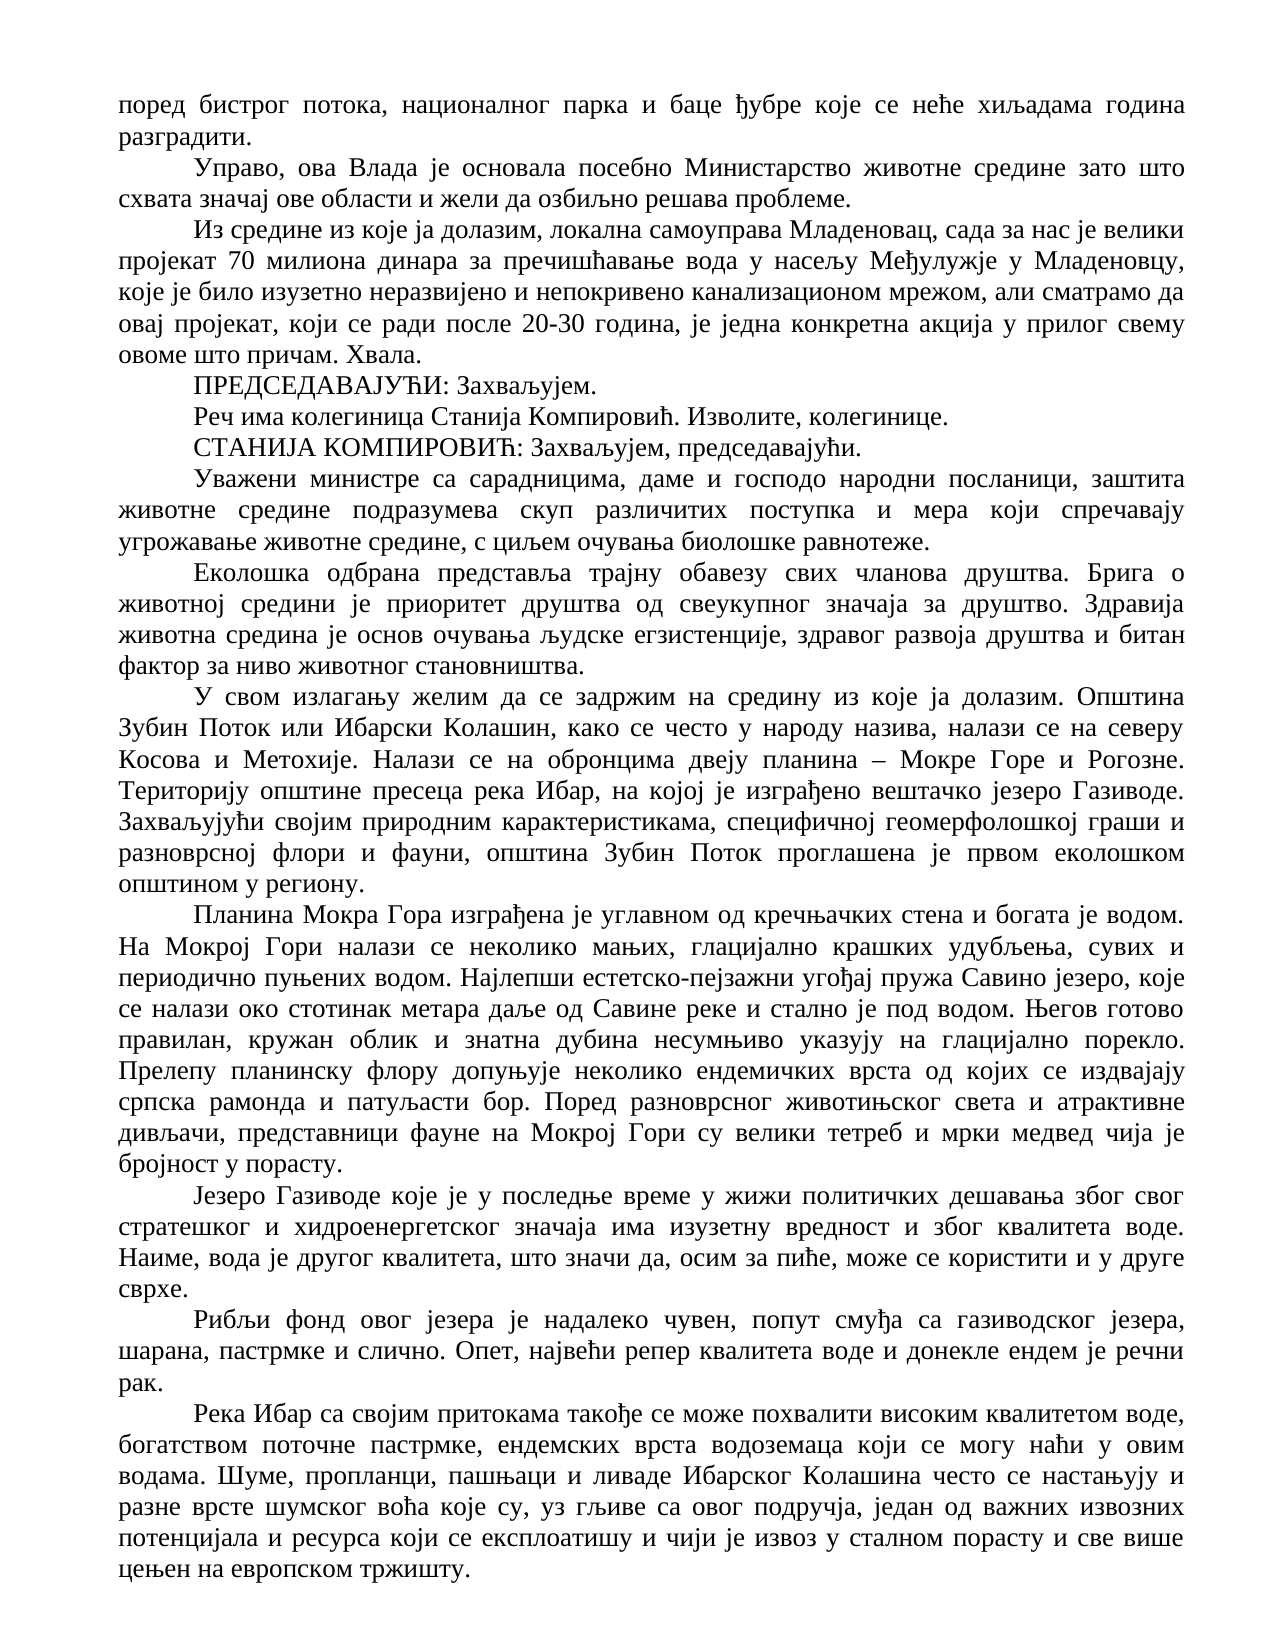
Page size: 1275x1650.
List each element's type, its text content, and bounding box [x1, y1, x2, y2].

text Рибљи фонд овог језера је надалеко чувен, попут смуђа са газиводског језера, шарана, пастрмке и слично. Опет, највећи репер квалитета воде и донекле ендем је речни рак. [118, 1303, 1186, 1397]
text Управо, ова Влада је основала посебно Министарство животне средине зато што схвата значај ове области и жели да озбиљно решава проблеме. [118, 151, 1186, 213]
text Из средине из које ја долазим, локална самоуправа Младеновац, сада за нас је велики пројекат 70 милиона динара за пречишћавање вода у насељу Међулужје у Младеновцу, које је било изузетно неразвијено и непокривено канализационом мрежом, али сматрамо да овај пројекат, који се ради после 20-30 година, је једна конкретна акција у прилог свему овоме што причам. Хвала. [118, 213, 1186, 369]
text ПРЕДСЕДАВАЈУЋИ: Захваљујем. [118, 369, 1186, 400]
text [118, 89, 1186, 151]
text Река Ибар са својим притокама такође се може похвалити високим квалитетом воде, богатством поточне пастрмке, ендемских врста водоземаца који се могу наћи у овим водама. Шуме, пропланци, пашњаци и ливаде Ибарског Колашина често се настањују и разне врсте шумског воћа које су, уз гљиве са овог подручја, један од важних извозних потенцијала и ресурса који се експлоатишу и чији је извоз у сталном порасту и све више цењен на европском тржишту. [118, 1397, 1186, 1584]
text Еколошка одбрана представља трајну обавезу свих чланова друштва. Брига о животној средини је приоритет друштва од свеукупног значаја за друштво. Здравија животна средина је основ очувања људске егзистенције, здравог развоја друштва и битан фактор за ниво животног становништва. [118, 556, 1186, 680]
text Уважени министре са сарадницима, даме и господо народни посланици, заштита животне средине подразумева скуп различитих поступка и мера који спречавају угрожавање животне средине, с циљем очувања биолошке равнотеже. [118, 462, 1186, 556]
text СТАНИЈА КОМПИРОВИЋ: Захваљујем, председавајући. [118, 431, 1186, 462]
text У свом излагању желим да се задржим на средину из које ја долазим. Општина Зубин Поток или Ибарски Колашин, како се често у народу назива, налази се на северу Косова и Метохије. Налази се на обронцима двеју планина – Мокре Горе и Рогозне. Територију општине пресеца река Ибар, на којој је изграђено вештачко језеро Газиводе. Захваљујући својим природним карактеристикама, специфичној геомерфолошкој граши и разноврсној флори и фауни, општина Зубин Поток проглашена је првом еколошком општином у региону. [118, 680, 1186, 898]
text Реч има колегиница Станија Компировић. Изволите, колегинице. [118, 400, 1186, 431]
text Планина Мокра Гора изграђена је углавном од кречњачких стена и богата је водом. На Мокрој Гори налази се неколико мањих, глацијално крашких удубљења, сувих и периодично пуњених водом. Најлепши естетско-пејзажни угођај пружа Савино језеро, које се налази око стотинак метара даље од Савине реке и стално је под водом. Његов готово правилан, кружан облик и знатна дубина несумњиво указују на глацијално порекло. Прелепу планинску флору допуњује неколико ендемичких врста од којих се издвајају српска рамонда и патуљасти бор. Поред разноврсног животињског света и атрактивне дивљачи, представници фауне на Мокрој Гори су велики тетреб и мрки медвед чија је бројност у порасту. [118, 898, 1186, 1179]
text Језеро Газиводе које је у последње време у жижи политичких дешавања због свог стратешког и хидроенергетског значаја има изузетну вредност и због квалитета воде. Наиме, вода је другог квалитета, што значи да, осим за пиће, може се користити и у друге сврхе. [118, 1179, 1186, 1303]
